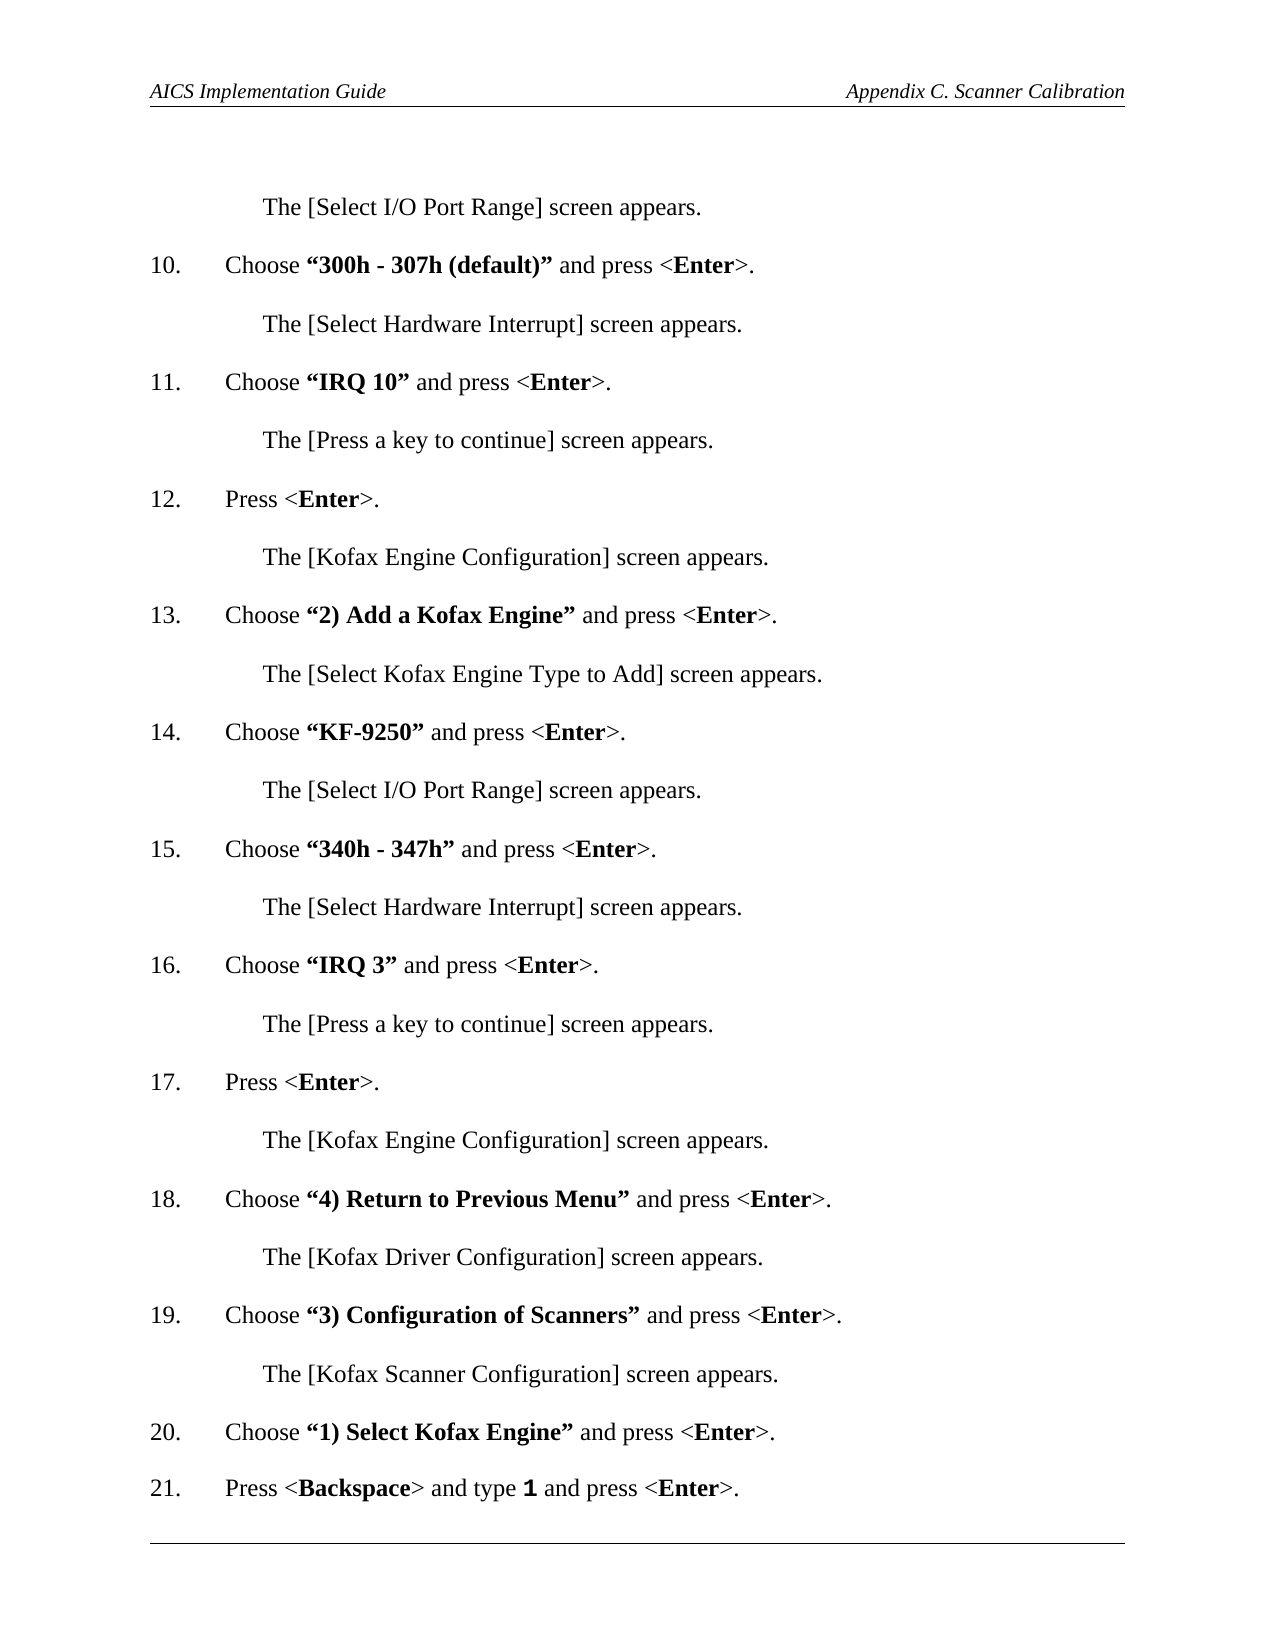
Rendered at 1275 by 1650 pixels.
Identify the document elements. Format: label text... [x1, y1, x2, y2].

text The [Press a key to continue] screen appears. [262, 421, 1125, 454]
text The [Kofax Engine Configuration] screen appears. [262, 1121, 1125, 1154]
list Choose “2) Add a Kofax Engine” and press <Enter>. [150, 596, 1125, 629]
text The [Select Kofax Engine Type to Add] screen appears. [262, 654, 1125, 687]
list Press <Enter>. [150, 1062, 1125, 1096]
list Choose “300h - 307h (default)” and press <Enter>. [150, 246, 1125, 279]
list Press <Backspace> and type 1 and press <Enter>. [150, 1471, 1125, 1504]
list Choose “IRQ 10” and press <Enter>. [150, 362, 1125, 396]
text The [Kofax Driver Configuration] screen appears. [262, 1237, 1125, 1271]
text The [Select Hardware Interrupt] screen appears. [262, 887, 1125, 921]
list Press <Enter>. [150, 479, 1125, 512]
text The [Kofax Engine Configuration] screen appears. [262, 537, 1125, 571]
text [262, 1354, 1125, 1387]
list Choose “3) Configuration of Scanners” and press <Enter>. [150, 1296, 1125, 1329]
list Choose “IRQ 3” and press <Enter>. [150, 946, 1125, 979]
text The [Press a key to continue] screen appears. [262, 1004, 1125, 1037]
text The [Select Hardware Interrupt] screen appears. [262, 304, 1125, 337]
list Choose “1) Select Kofax Engine” and press <Enter>. [150, 1412, 1125, 1446]
list Choose “KF-9250” and press <Enter>. [150, 712, 1125, 746]
list Choose “4) Return to Previous Menu” and press <Enter>. [150, 1179, 1125, 1212]
list Choose “340h - 347h” and press <Enter>. [150, 829, 1125, 862]
text The [Select I/O Port Range] screen appears. [262, 187, 1125, 221]
text The [Select I/O Port Range] screen appears. [262, 771, 1125, 804]
